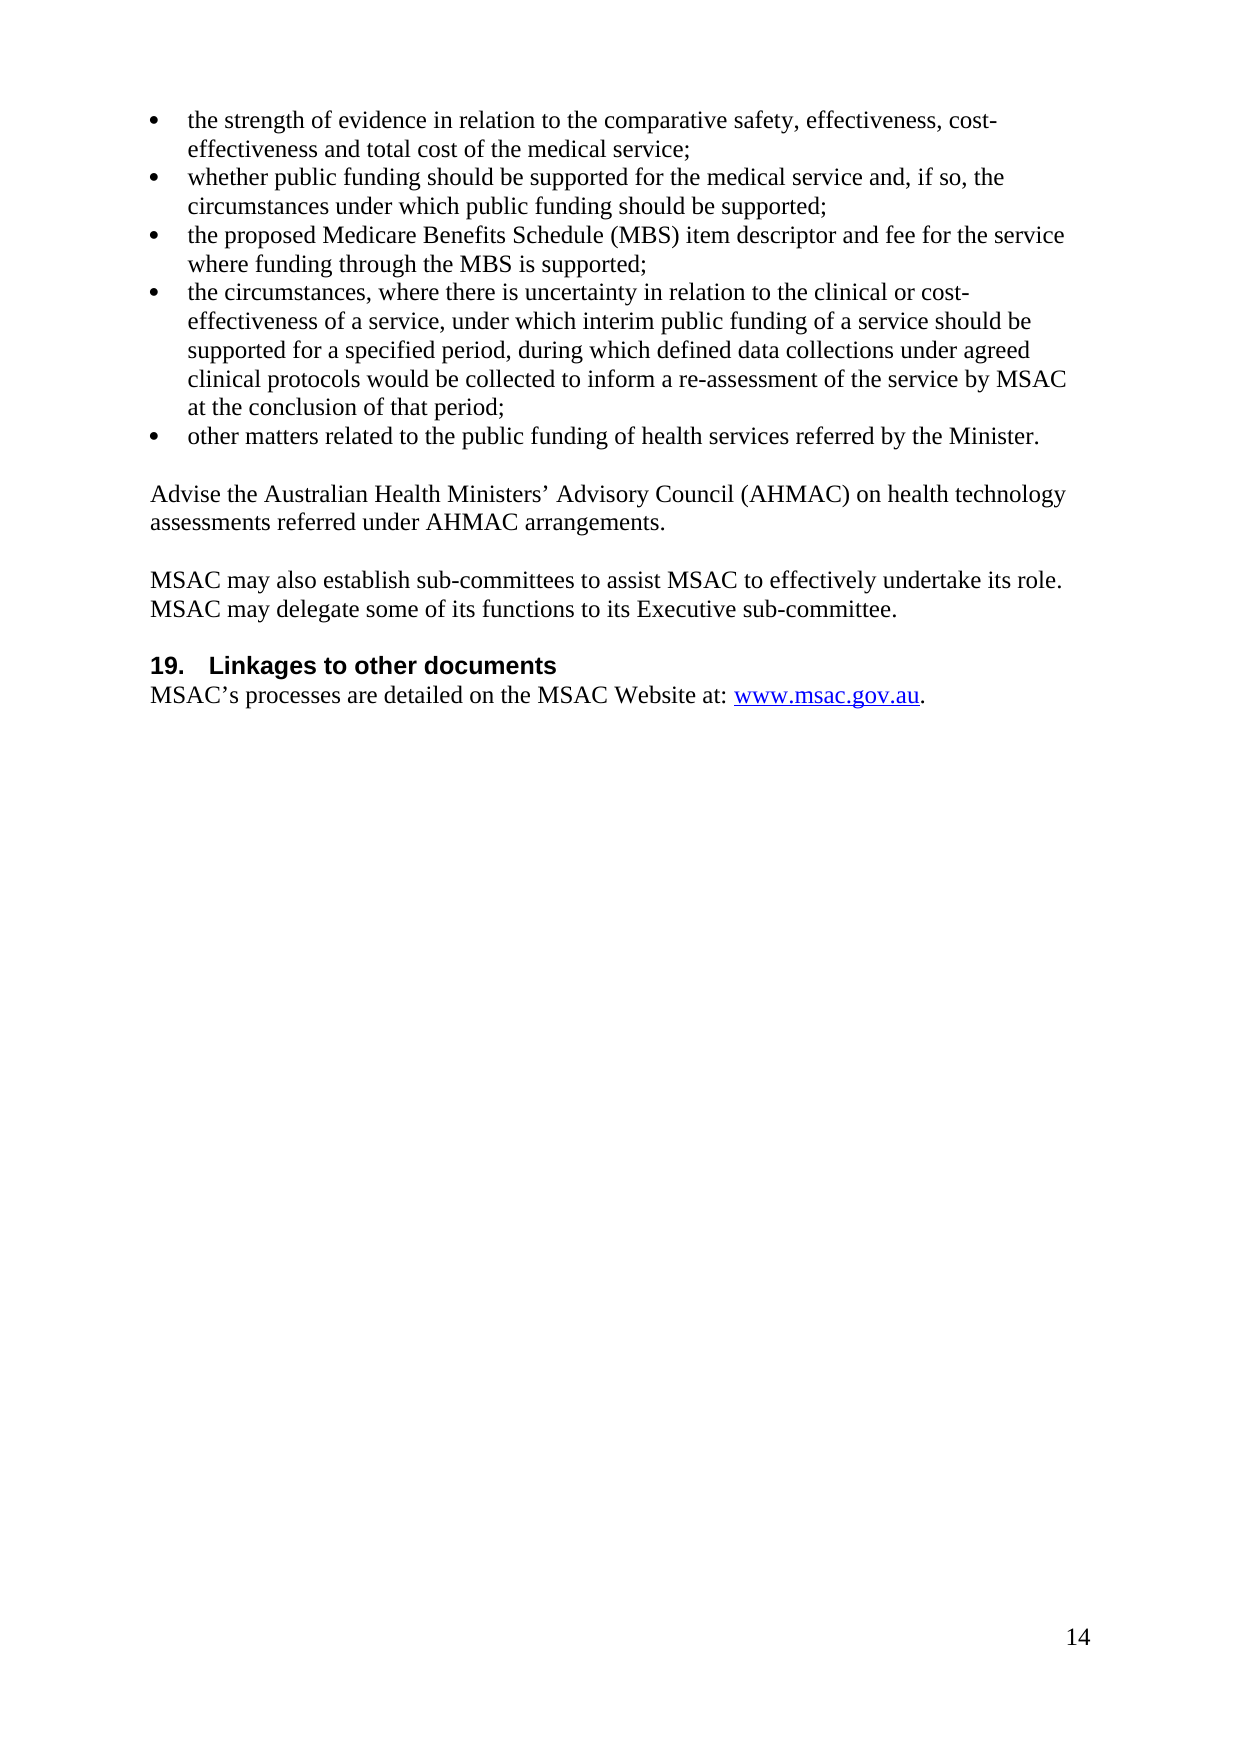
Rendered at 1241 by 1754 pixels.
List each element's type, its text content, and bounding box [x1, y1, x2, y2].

list whether public funding should be supported for the medical service and, if so, the circumstances under which public funding should be supported; [150, 162, 1090, 220]
list the circumstances, where there is uncertainty in relation to the clinical or cost-effectiveness of a service, under which interim public funding of a service should be supported for a specified period, during which defined data collections under agreed clinical protocols would be collected to inform a re-assessment of the service by MSAC at the conclusion of that period; [150, 277, 1090, 421]
list the strength of evidence in relation to the comparative safety, effectiveness, cost-effectiveness and total cost of the medical service; [150, 105, 1090, 162]
subtitle 19. Linkages to other documents [150, 651, 1090, 680]
text MSAC may also establish sub-committees to assist MSAC to effectively undertake its role. [150, 565, 1090, 594]
text MSAC may delegate some of its functions to its Executive sub-committee. [150, 594, 1090, 622]
list other matters related to the public funding of health services referred by the Minister. [150, 421, 1090, 450]
text Advise the Australian Health Ministers’ Advisory Council (AHMAC) on health technology assessments referred under AHMAC arrangements. [150, 479, 1090, 536]
text MSAC’s processes are detailed on the MSAC Website at: www.msac.gov.au. [150, 680, 1090, 709]
list the proposed Medicare Benefits Schedule (MBS) item descriptor and fee for the service where funding through the MBS is supported; [150, 220, 1090, 277]
